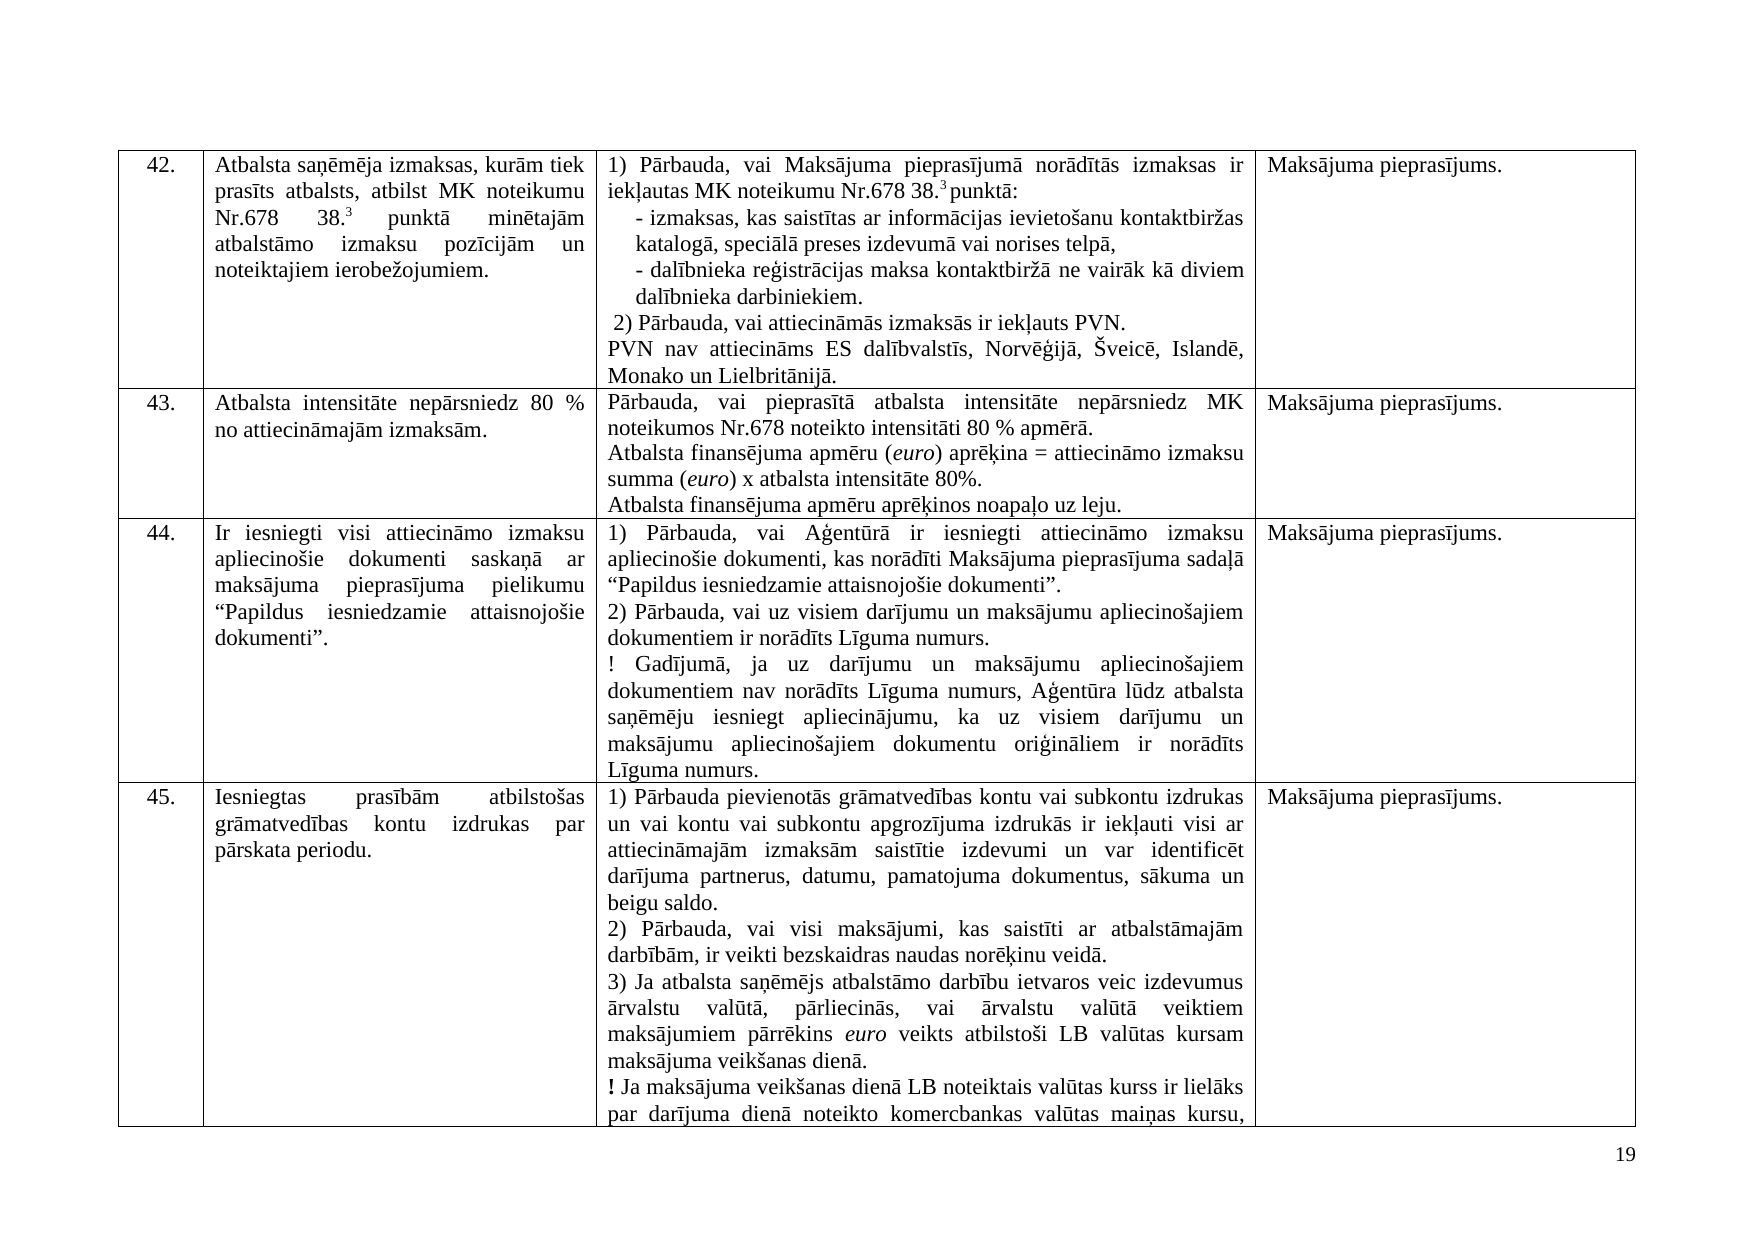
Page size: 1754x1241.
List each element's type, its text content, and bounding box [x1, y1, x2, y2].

table_cell Pārbauda, vai pieprasītā atbalsta intensitāte nepārsniedz MK noteikumos Nr.678 noteikto intensitāti 80 % apmērā. Atbalsta finansējuma apmēru (euro) aprēķina = attiecināmo izmaksu summa (euro) x atbalsta intensitāte 80%. Atbalsta finansējuma apmēru aprēķinos noapaļo uz leju. [597, 389, 1255, 518]
table_cell Maksājuma pieprasījums. [1256, 151, 1635, 388]
table_cell Maksājuma pieprasījums. [1256, 519, 1635, 782]
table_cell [1256, 783, 1635, 1126]
table_cell Atbalsta intensitāte nepārsniedz 80 % no attiecināmajām izmaksām. [204, 389, 596, 518]
table_cell 44. [119, 519, 203, 782]
table_cell Atbalsta saņēmēja izmaksas, kurām tiek prasīts atbalsts, atbilst MK noteikumu Nr.678 38.3 punktā minētajām atbalstāmo izmaksu pozīcijām un noteiktajiem ierobežojumiem. [204, 151, 596, 388]
table_cell 1) Pārbauda, vai Maksājuma pieprasījumā norādītās izmaksas ir iekļautas MK noteikumu Nr.678 38.3 punktā: - izmaksas, kas saistītas ar informācijas ievietošanu kontaktbiržas katalogā, speciālā preses izdevumā vai norises telpā, - dalībnieka reģistrācijas maksa kontaktbiržā ne vairāk kā diviem dalībnieka darbiniekiem. 2) Pārbauda, vai attiecināmās izmaksās ir iekļauts PVN. PVN nav attiecināms ES dalībvalstīs, Norvēģijā, Šveicē, Islandē, Monako un Lielbritānijā. [597, 151, 1255, 388]
table_cell 42. [119, 151, 203, 388]
table_cell Maksājuma pieprasījums. [1256, 389, 1635, 518]
table_cell 43. [119, 389, 203, 518]
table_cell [597, 783, 1255, 1126]
table_cell 45. [119, 783, 203, 1126]
table_cell Ir iesniegti visi attiecināmo izmaksu apliecinošie dokumenti saskaņā ar maksājuma pieprasījuma pielikumu “Papildus iesniedzamie attaisnojošie dokumenti”. [204, 519, 596, 782]
table_cell 1) Pārbauda, vai Aģentūrā ir iesniegti attiecināmo izmaksu apliecinošie dokumenti, kas norādīti Maksājuma pieprasījuma sadaļā “Papildus iesniedzamie attaisnojošie dokumenti”. 2) Pārbauda, vai uz visiem darījumu un maksājumu apliecinošajiem dokumentiem ir norādīts Līguma numurs. ! Gadījumā, ja uz darījumu un maksājumu apliecinošajiem dokumentiem nav norādīts Līguma numurs, Aģentūra lūdz atbalsta saņēmēju iesniegt apliecinājumu, ka uz visiem darījumu un maksājumu apliecinošajiem dokumentu oriģināliem ir norādīts Līguma numurs. [597, 519, 1255, 782]
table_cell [204, 783, 596, 1126]
